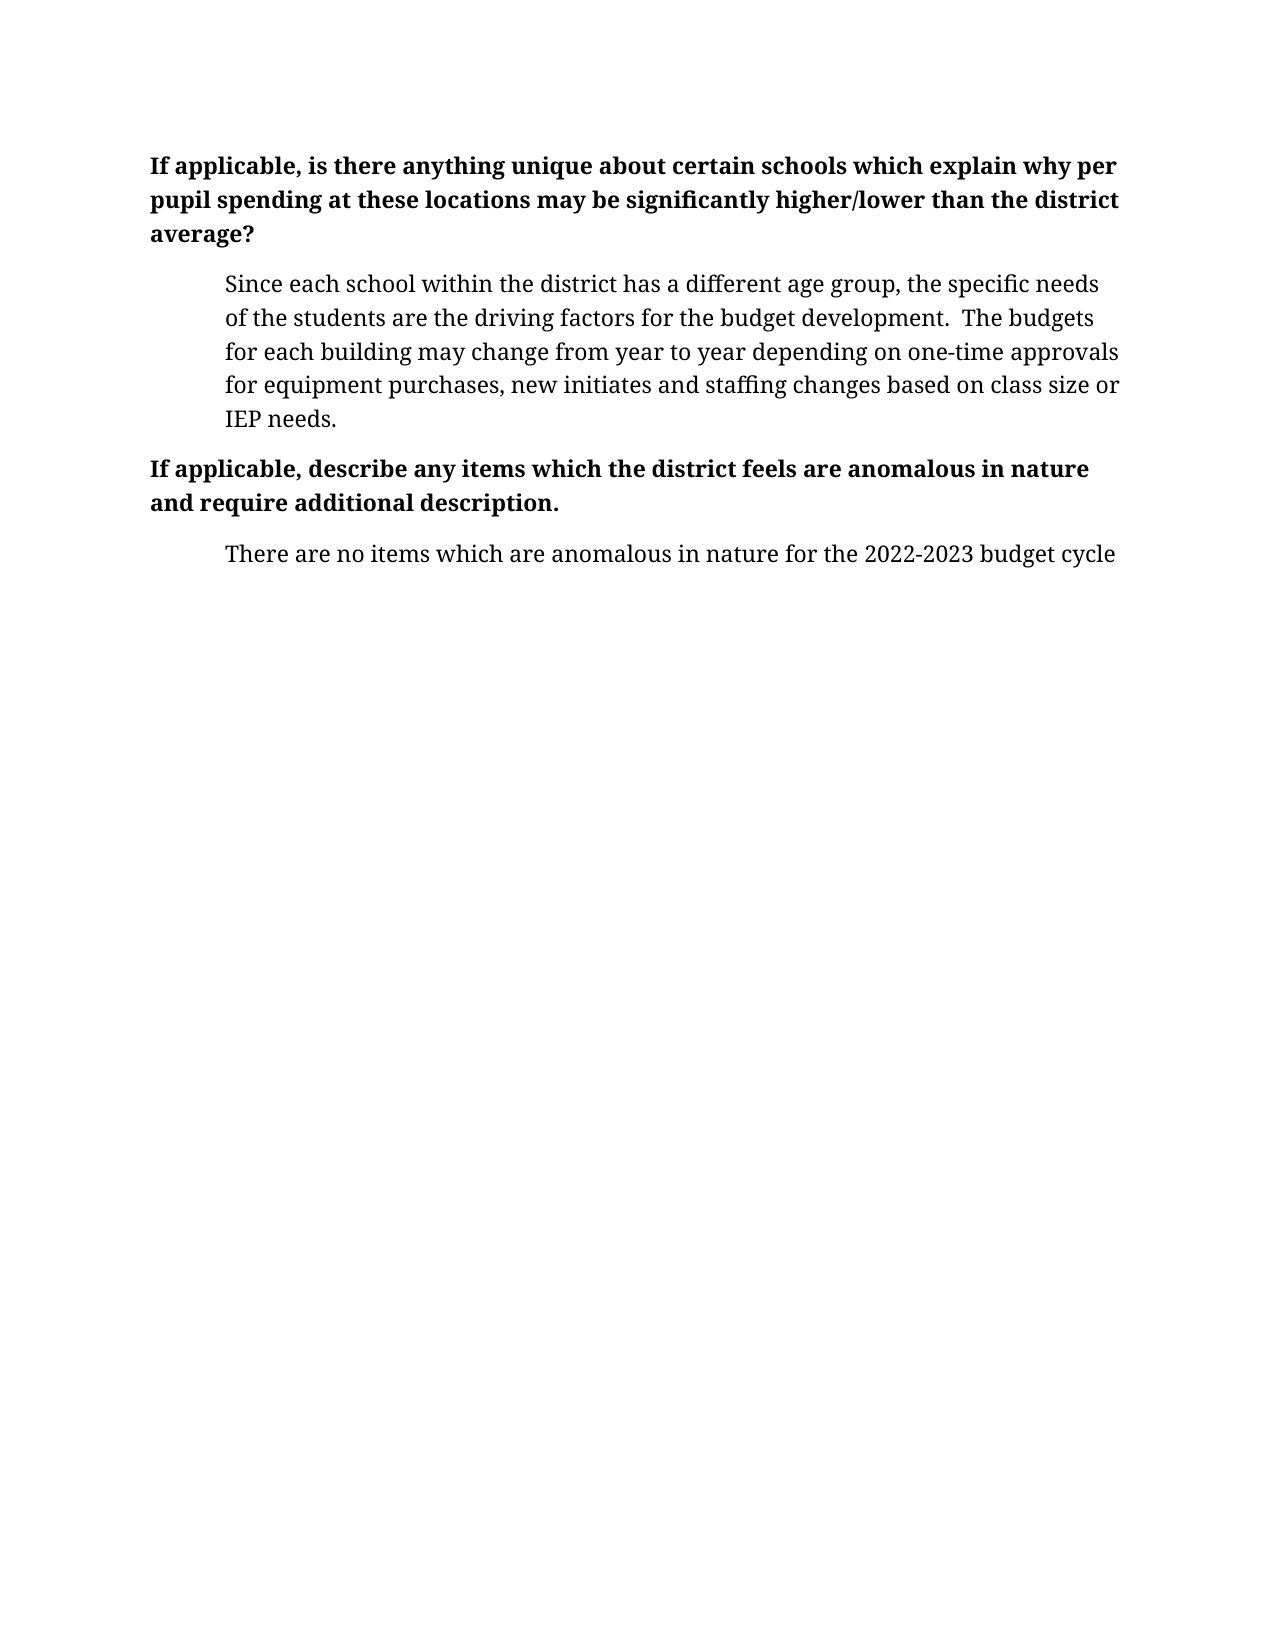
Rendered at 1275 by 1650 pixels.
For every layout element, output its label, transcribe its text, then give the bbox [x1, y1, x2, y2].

list If applicable, is there anything unique about certain schools which explain why per pupil spending at these locations may be significantly higher/lower than the district average? [150, 150, 1125, 249]
list If applicable, describe any items which the district feels are anomalous in nature and require additional description. [150, 453, 1125, 518]
text There are no items which are anomalous in nature for the 2022-2023 budget cycle [225, 537, 1125, 569]
text Since each school within the district has a different age group, the specific needs of the students are the driving factors for the budget development. The budgets for each building may change from year to year depending on one-time approvals for equipment purchases, new initiates and staffing changes based on class size or IEP needs. [225, 268, 1125, 434]
